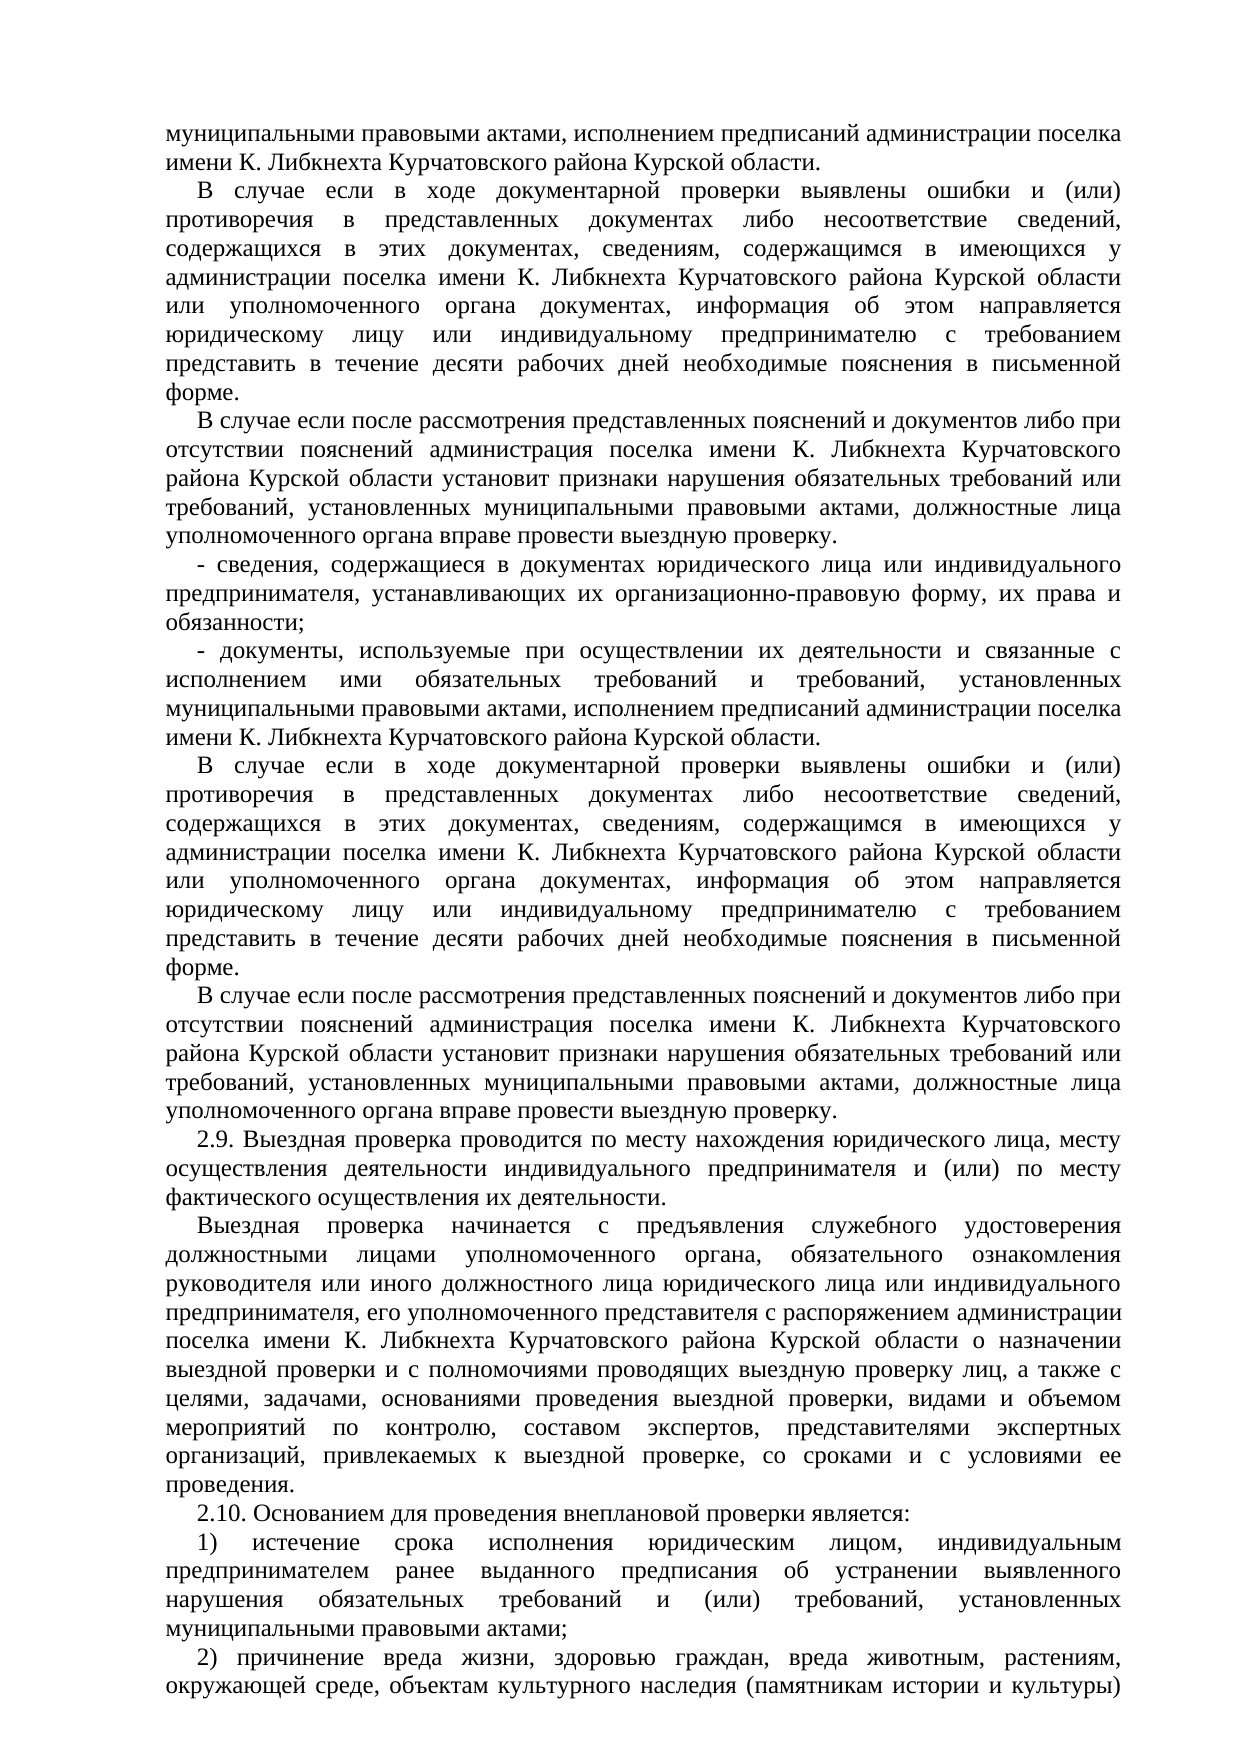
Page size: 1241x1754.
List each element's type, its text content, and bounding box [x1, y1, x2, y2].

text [165, 1642, 1122, 1699]
text В случае если после рассмотрения представленных пояснений и документов либо при отсутствии пояснений администрация поселка имени К. Либкнехта Курчатовского района Курской области установит признаки нарушения обязательных требований или требований, установленных муниципальными правовыми актами, должностные лица уполномоченного органа вправе провести выездную проверку. [165, 981, 1122, 1124]
text - сведения, содержащиеся в документах юридического лица или индивидуального предпринимателя, устанавливающих их организационно-правовую форму, их права и обязанности; [165, 549, 1122, 636]
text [165, 118, 1122, 176]
text 1) истечение срока исполнения юридическим лицом, индивидуальным предпринимателем ранее выданного предписания об устранении выявленного нарушения обязательных требований и (или) требований, установленных муниципальными правовыми актами; [165, 1527, 1122, 1642]
text В случае если в ходе документарной проверки выявлены ошибки и (или) противоречия в представленных документах либо несоответствие сведений, содержащихся в этих документах, сведениям, содержащимся в имеющихся у администрации поселка имени К. Либкнехта Курчатовского района Курской области или уполномоченного органа документах, информация об этом направляется юридическому лицу или индивидуальному предпринимателю с требованием представить в течение десяти рабочих дней необходимые пояснения в письменной форме. [165, 176, 1122, 406]
text 2.9. Выездная проверка проводится по месту нахождения юридического лица, месту осуществления деятельности индивидуального предпринимателя и (или) по месту фактического осуществления их деятельности. [165, 1124, 1122, 1211]
text В случае если в ходе документарной проверки выявлены ошибки и (или) противоречия в представленных документах либо несоответствие сведений, содержащихся в этих документах, сведениям, содержащимся в имеющихся у администрации поселка имени К. Либкнехта Курчатовского района Курской области или уполномоченного органа документах, информация об этом направляется юридическому лицу или индивидуальному предпринимателю с требованием представить в течение десяти рабочих дней необходимые пояснения в письменной форме. [165, 751, 1122, 981]
text В случае если после рассмотрения представленных пояснений и документов либо при отсутствии пояснений администрация поселка имени К. Либкнехта Курчатовского района Курской области установит признаки нарушения обязательных требований или требований, установленных муниципальными правовыми актами, должностные лица уполномоченного органа вправе провести выездную проверку. [165, 406, 1122, 549]
text Выездная проверка начинается с предъявления служебного удостоверения должностными лицами уполномоченного органа, обязательного ознакомления руководителя или иного должностного лица юридического лица или индивидуального предпринимателя, его уполномоченного представителя с распоряжением администрации поселка имени К. Либкнехта Курчатовского района Курской области о назначении выездной проверки и с полномочиями проводящих выездную проверку лиц, а также с целями, задачами, основаниями проведения выездной проверки, видами и объемом мероприятий по контролю, составом экспертов, представителями экспертных организаций, привлекаемых к выездной проверке, со сроками и с условиями ее проведения. [165, 1211, 1122, 1498]
text 2.10. Основанием для проведения внеплановой проверки является: [165, 1498, 1122, 1527]
